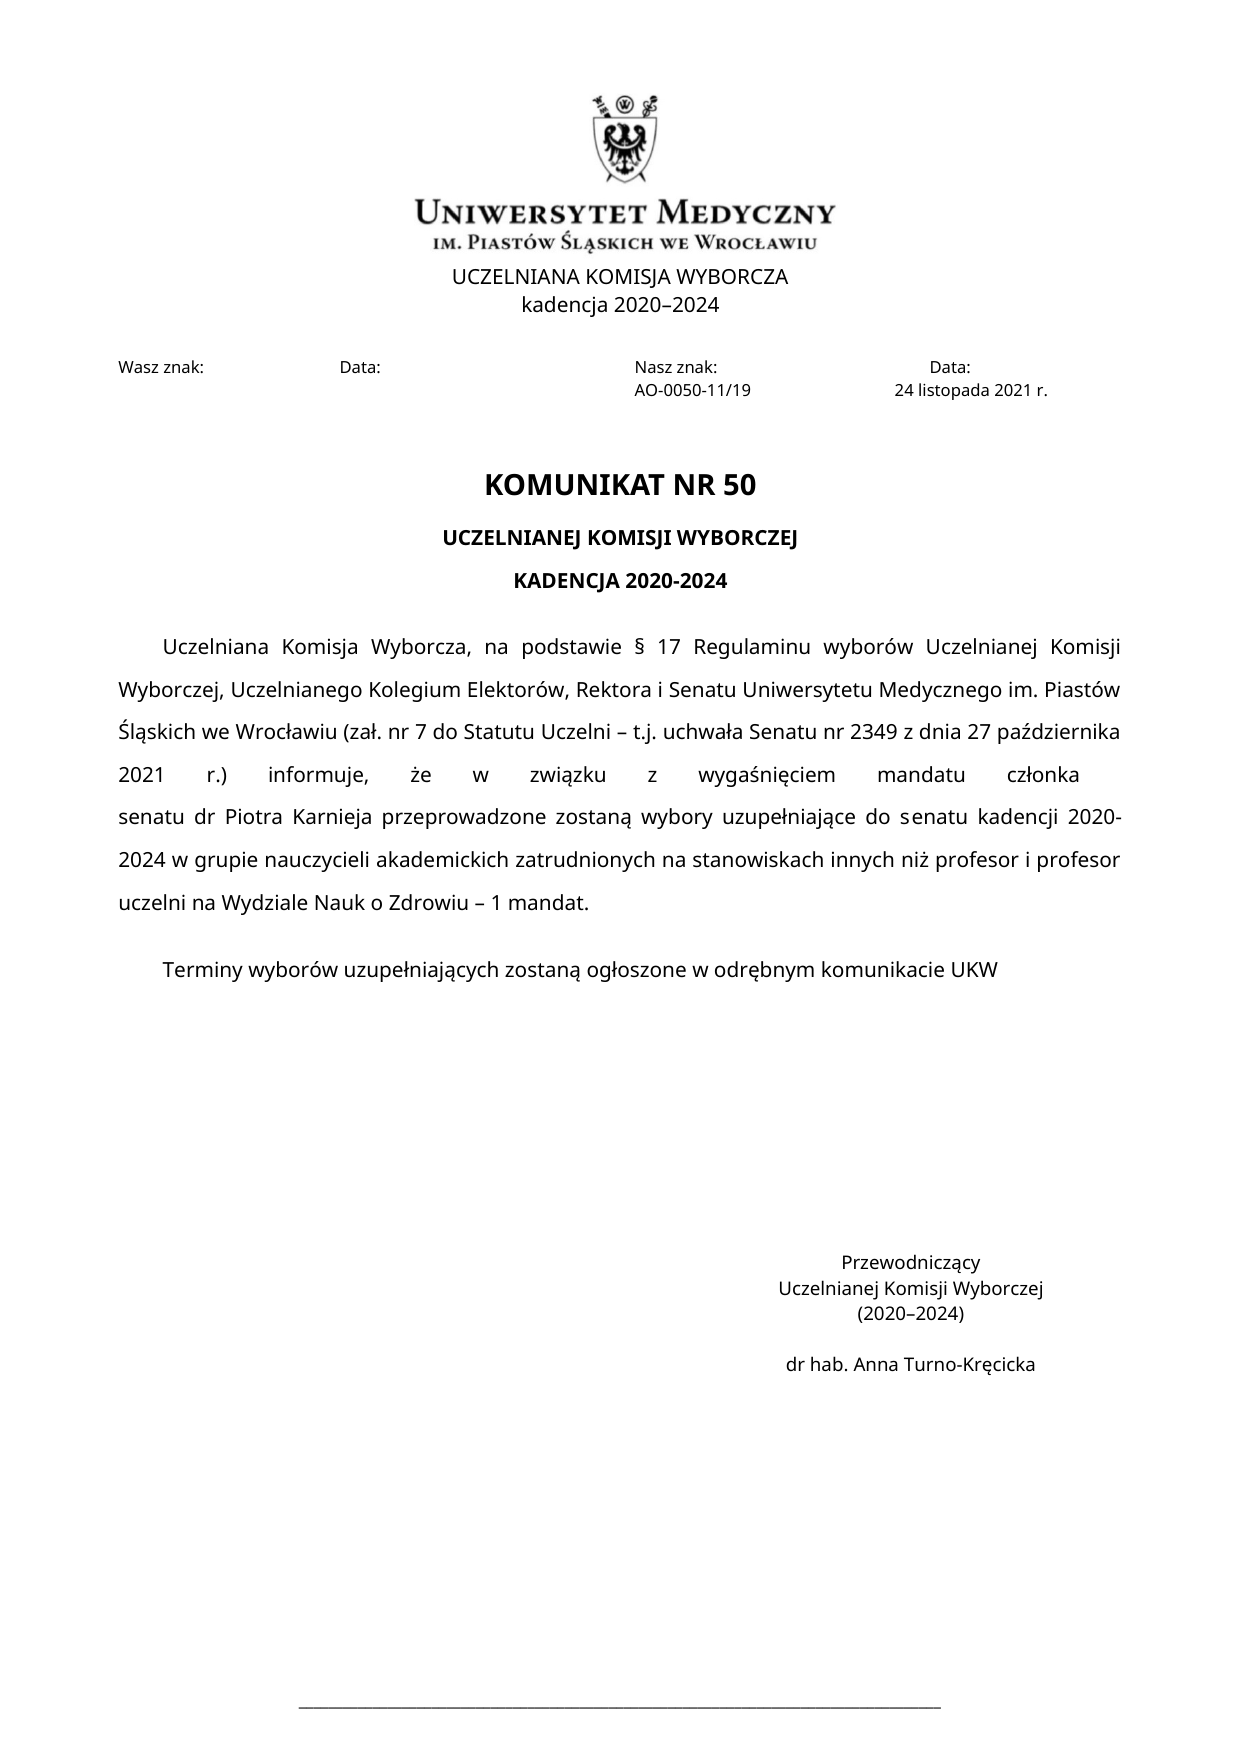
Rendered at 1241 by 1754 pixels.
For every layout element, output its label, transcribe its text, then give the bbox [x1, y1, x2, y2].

text Wasz znak: Data: Nasz znak: Data: [118, 356, 1122, 379]
text dr hab. Anna Turno-Kręcicka [118, 1351, 1122, 1376]
text UCZELNIANEJ KOMISJI WYBORCZEJ [118, 523, 1122, 552]
text UCZELNIANA KOMISJA WYBORCZA [118, 262, 1122, 290]
text _______________________________________________________________________________________ [118, 1689, 1122, 1712]
text Uczelnianej Komisji Wyborczej [118, 1275, 1122, 1300]
text KADENCJA 2020-2024 [118, 566, 1122, 594]
text AO-0050-11/19 24 listopada 2021 r. [561, 379, 1122, 402]
text Uczelniana Komisja Wyborcza, na podstawie § 17 Regulaminu wyborów Uczelnianej Komisji Wyborczej, Uczelnianego Kolegium Elektorów, Rektora i Senatu Uniwersytetu Medycznego im. Piastów Śląskich we Wrocławiu (zał. nr 7 do Statutu Uczelni – t.j. uchwała Senatu nr 2349 z dnia 27 października 2021 r.) informuje, że w związku z wygaśnięciem mandatu członka senatu dr Piotra Karnieja przeprowadzone zostaną wybory uzupełniające do senatu kadencji 2020-2024 w grupie nauczycieli akademickich zatrudnionych na stanowiskach innych niż profesor i profesor uczelni na Wydziale Nauk o Zdrowiu – 1 mandat. [118, 632, 1122, 916]
subtitle KOMUNIKAT NR 50 [118, 464, 1122, 504]
text (2020–2024) [118, 1300, 1122, 1326]
picture [386, 82, 854, 262]
text Terminy wyborów uzupełniających zostaną ogłoszone w odrębnym komunikacie UKW [118, 955, 1122, 984]
text Przewodniczący [118, 1249, 1122, 1275]
text kadencja 2020–2024 [118, 290, 1122, 319]
